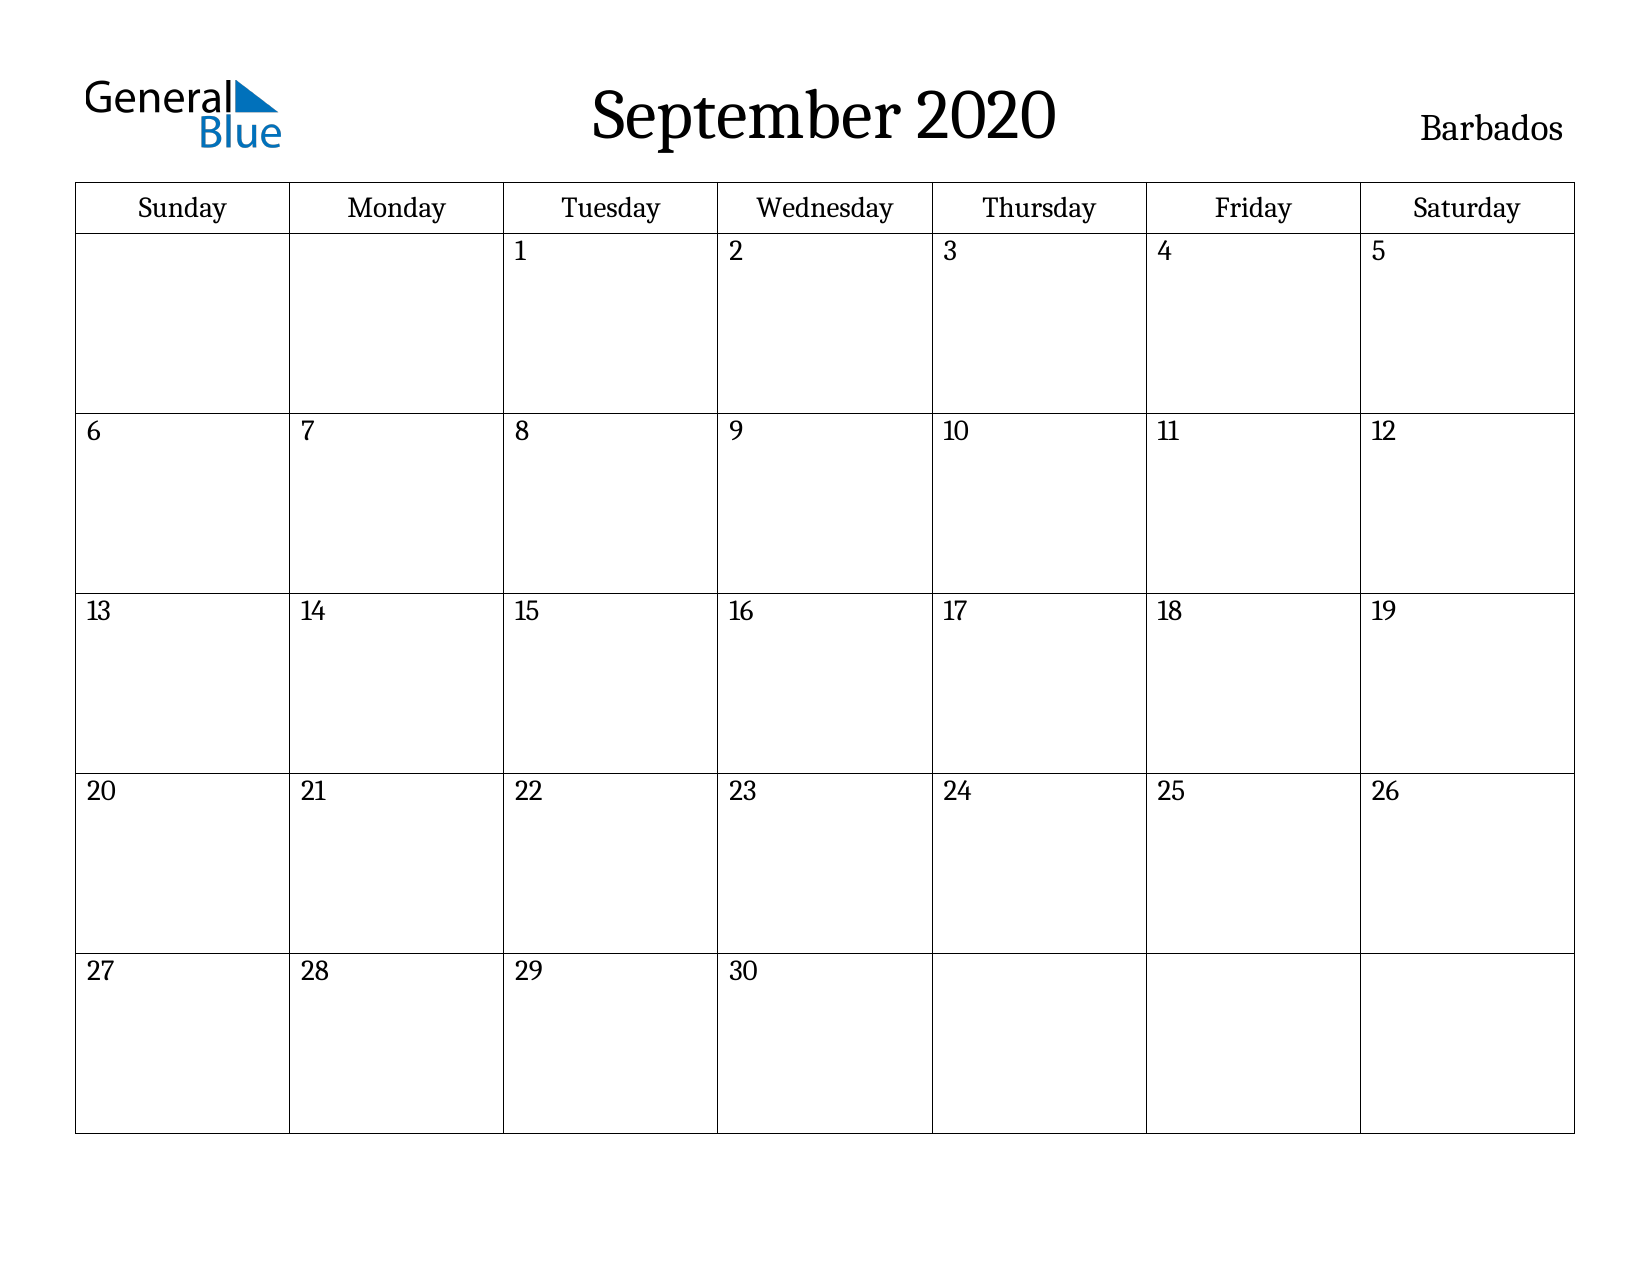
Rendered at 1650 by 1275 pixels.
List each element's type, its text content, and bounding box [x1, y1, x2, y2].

table_cell [933, 988, 1146, 1133]
table_cell [933, 267, 1146, 413]
table_cell 15 [504, 594, 717, 627]
table_cell 26 [1361, 774, 1574, 807]
table_header [76, 75, 503, 182]
table_cell 11 [1147, 414, 1360, 447]
table_cell [76, 267, 289, 413]
table_cell [290, 234, 503, 267]
table_cell 20 [76, 774, 289, 807]
table_cell 23 [718, 774, 932, 807]
table_cell [933, 627, 1146, 773]
table_cell 24 [933, 774, 1146, 807]
table_cell [1361, 627, 1574, 773]
table_cell [1361, 988, 1574, 1133]
table_header Barbados [1146, 75, 1574, 182]
table_cell [933, 448, 1146, 593]
table_cell 10 [933, 414, 1146, 447]
table_cell [290, 988, 503, 1133]
table_cell [1361, 954, 1574, 987]
table_cell [504, 448, 717, 593]
table_cell [718, 448, 932, 593]
table_cell Saturday [1361, 183, 1574, 233]
table_cell 30 [718, 954, 932, 987]
table_cell [1147, 954, 1360, 987]
table_cell [1361, 808, 1574, 953]
table_cell 18 [1147, 594, 1360, 627]
table_cell [290, 448, 503, 593]
picture [86, 80, 281, 148]
table_cell [933, 954, 1146, 987]
table_cell 4 [1147, 234, 1360, 267]
table_cell 19 [1361, 594, 1574, 627]
table_cell [718, 988, 932, 1133]
table_cell 6 [76, 414, 289, 447]
table_cell [504, 267, 717, 413]
table_cell [1361, 267, 1574, 413]
table_cell [76, 448, 289, 593]
table_header September 2020 [504, 75, 1146, 182]
table_cell 29 [504, 954, 717, 987]
table_cell [504, 808, 717, 953]
table_cell 5 [1361, 234, 1574, 267]
table_cell [290, 627, 503, 773]
table_cell [76, 988, 289, 1133]
table_cell [290, 808, 503, 953]
table_cell [718, 808, 932, 953]
table_cell 12 [1361, 414, 1574, 447]
table_cell Monday [290, 183, 503, 233]
table_cell Thursday [933, 183, 1146, 233]
table_cell 9 [718, 414, 932, 447]
table_cell 21 [290, 774, 503, 807]
table_cell [1147, 627, 1360, 773]
table_cell 16 [718, 594, 932, 627]
table_cell 25 [1147, 774, 1360, 807]
table_cell 2 [718, 234, 932, 267]
table_cell 13 [76, 594, 289, 627]
table_cell 7 [290, 414, 503, 447]
table_cell 3 [933, 234, 1146, 267]
table_cell [504, 988, 717, 1133]
table_cell [718, 267, 932, 413]
table_cell [504, 627, 717, 773]
table_cell 17 [933, 594, 1146, 627]
table_cell [76, 627, 289, 773]
table_cell [1147, 808, 1360, 953]
table_cell Tuesday [504, 183, 717, 233]
table_cell 1 [504, 234, 717, 267]
table_cell 28 [290, 954, 503, 987]
table_cell [1361, 448, 1574, 593]
table_cell Friday [1147, 183, 1360, 233]
table_cell [1147, 267, 1360, 413]
table_cell 27 [76, 954, 289, 987]
table_cell [76, 234, 289, 267]
table_cell 8 [504, 414, 717, 447]
table_cell [933, 808, 1146, 953]
table_cell [290, 267, 503, 413]
table_cell Sunday [76, 183, 289, 233]
table_cell 14 [290, 594, 503, 627]
table_cell [718, 627, 932, 773]
table_cell [1147, 448, 1360, 593]
table_cell [1147, 988, 1360, 1133]
table_cell [76, 808, 289, 953]
table_cell Wednesday [718, 183, 932, 233]
table_cell 22 [504, 774, 717, 807]
